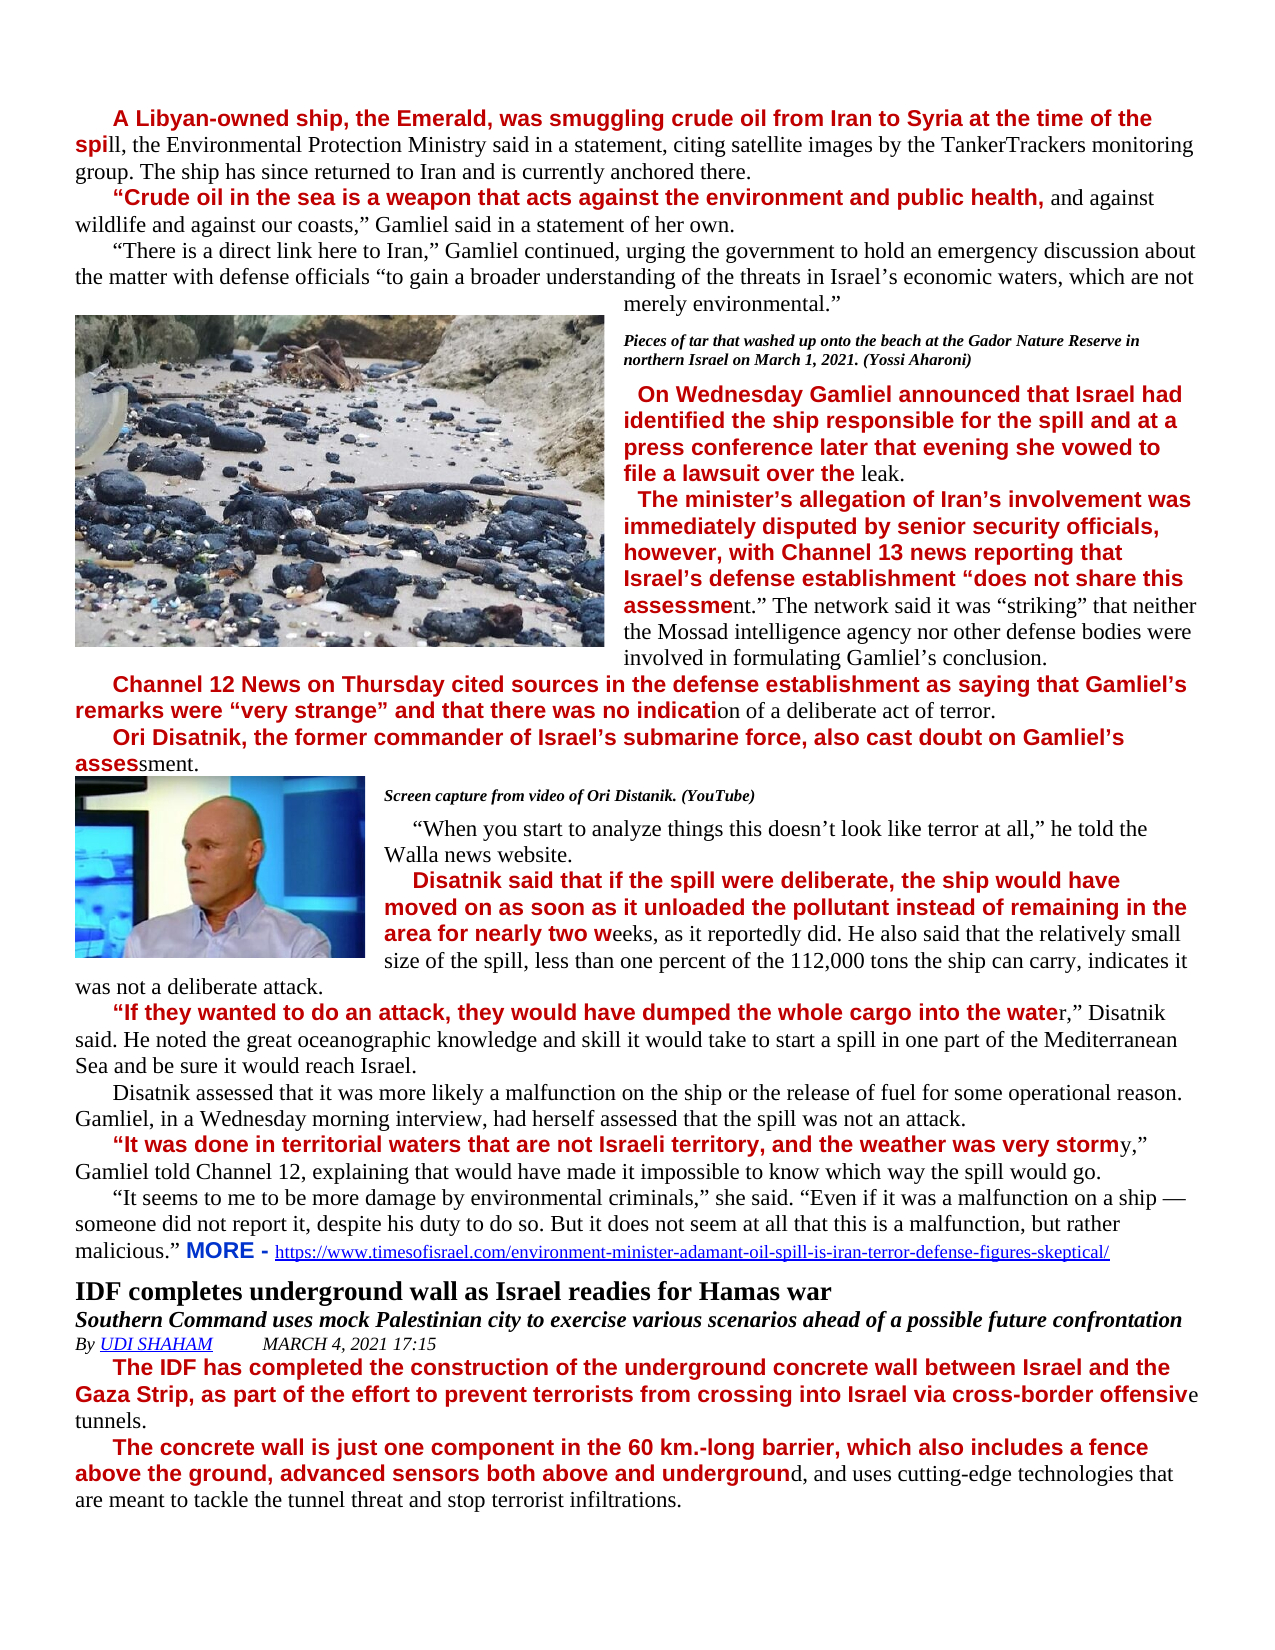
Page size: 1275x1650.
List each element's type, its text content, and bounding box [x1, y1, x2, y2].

text By UDI SHAHAM MARCH 4, 2021 17:15 [75, 1333, 1200, 1354]
text Southern Command uses mock Palestinian city to exercise various scenarios ahead of a possible future confrontation [75, 1306, 1200, 1333]
text IDF completes underground wall as Israel readies for Hamas war [75, 1275, 1200, 1306]
text “If they wanted to do an attack, they would have dumped the whole cargo into the water,” Disatnik said. He noted the great oceanographic knowledge and skill it would take to start a spill in one part of the Mediterranean Sea and be sure it would reach Israel. [75, 999, 1200, 1078]
text Channel 12 News on Thursday cited sources in the defense establishment as saying that Gamliel’s remarks were “very strange” and that there was no indication of a deliberate act of terror. [75, 671, 1200, 724]
text “It was done in territorial waters that are not Israeli territory, and the weather was very stormy,” Gamliel told Channel 12, explaining that would have made it impossible to know which way the spill would go. [75, 1131, 1200, 1184]
text “There is a direct link here to Iran,” Gamliel continued, urging the government to hold an emergency discussion about the matter with defense officials “to gain a broader understanding of the threats in Israel’s economic waters, which are not merely environmental.” [75, 237, 1200, 316]
picture [75, 315, 605, 647]
text The concrete wall is just one component in the 60 km.-long barrier, which also includes a fence above the ground, advanced sensors both above and underground, and uses cutting-edge technologies that are meant to tackle the tunnel threat and stop terrorist infiltrations. [75, 1433, 1200, 1513]
text Ori Disatnik, the former commander of Israel’s submarine force, also cast doubt on Gamliel’s assessment. [75, 724, 1200, 776]
text “It seems to me to be more damage by environmental criminals,” she said. “Even if it was a malfunction on a ship — someone did not report it, despite his duty to do so. But it does not seem at all that this is a malfunction, but rather malicious.” MORE - https://www.timesofisrael.com/environment-minister-adamant-oil-spill-is-iran-terror-defense-figures-skeptical/ [75, 1184, 1200, 1263]
text Pieces of tar that washed up onto the beach at the Gador Nature Reserve in northern Israel on March 1, 2021. (Yossi Aharoni) [605, 330, 1200, 369]
text On Wednesday Gamliel announced that Israel had identified the ship responsible for the spill and at a press conference later that evening she vowed to file a lawsuit over the leak. [605, 381, 1200, 486]
text A Libyan-owned ship, the Emerald, was smuggling crude oil from Iran to Syria at the time of the spill, the Environmental Protection Ministry said in a statement, citing satellite images by the TankerTrackers monitoring group. The ship has since returned to Iran and is currently anchored there. [75, 105, 1200, 184]
text The IDF has completed the construction of the underground concrete wall between Israel and the Gaza Strip, as part of the effort to prevent terrorists from crossing into Israel via cross-border offensive tunnels. [75, 1354, 1200, 1433]
text Gamliel, in a Wednesday morning interview, had herself assessed that the spill was not an attack. [75, 1105, 1200, 1131]
text The minister’s allegation of Iran’s involvement was immediately disputed by senior security officials, however, with Channel 13 news reporting that Israel’s defense establishment “does not share this assessment.” The network said it was “striking” that neither the Mossad intelligence agency nor other defense bodies were involved in formulating Gamliel’s conclusion. [75, 486, 1200, 671]
text “When you start to analyze things this doesn’t look like terror at all,” he told the Walla news website. [366, 815, 1200, 867]
text Disatnik assessed that it was more likely a malfunction on the ship or the release of fuel for some operational reason. [75, 1078, 1200, 1105]
text Disatnik said that if the spill were deliberate, the ship would have moved on as soon as it unloaded the pollutant instead of remaining in the area for nearly two weeks, as it reportedly did. He also said that the relatively small size of the spill, less than one percent of the 112,000 tons the ship can carry, indicates it was not a deliberate attack. [75, 867, 1200, 999]
text “Crude oil in the sea is a weapon that acts against the environment and public health, and against wildlife and against our coasts,” Gamliel said in a statement of her own. [75, 184, 1200, 237]
text Screen capture from video of Ori Distanik. (YouTube) [366, 786, 1200, 805]
picture [75, 776, 366, 958]
